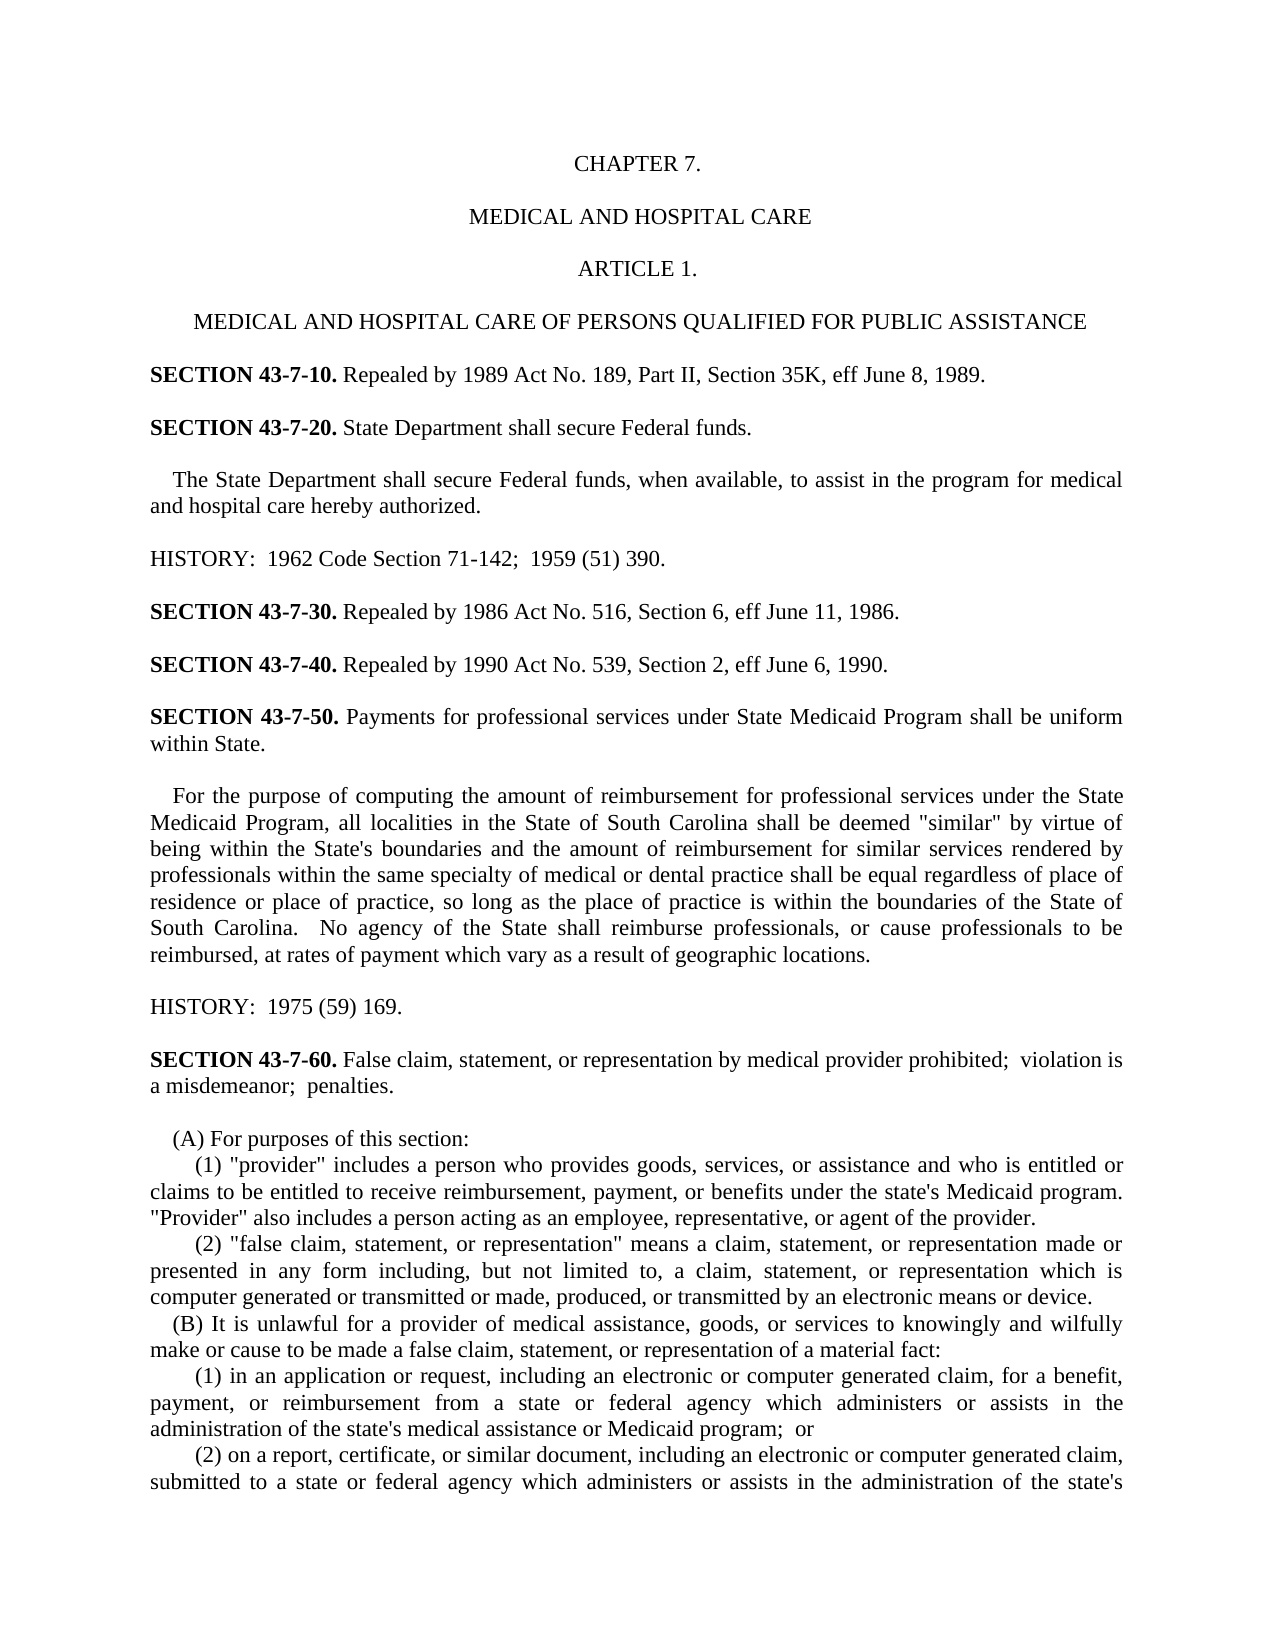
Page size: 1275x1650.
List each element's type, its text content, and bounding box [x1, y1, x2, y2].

text HISTORY: 1962 Code Section 71-142; 1959 (51) 390. [150, 545, 1125, 572]
text (B) It is unlawful for a provider of medical assistance, goods, or services to knowingly and wilfully make or cause to be made a false claim, statement, or representation of a material fact: [150, 1309, 1125, 1362]
text (A) For purposes of this section: [150, 1125, 1125, 1151]
text SECTION 43-7-50. Payments for professional services under State Medicaid Program shall be uniform within State. [150, 703, 1125, 756]
text SECTION 43-7-20. State Department shall secure Federal funds. [150, 413, 1125, 440]
text SECTION 43-7-30. Repealed by 1986 Act No. 516, Section 6, eff June 11, 1986. [150, 598, 1125, 624]
text (2) "false claim, statement, or representation" means a claim, statement, or representation made or presented in any form including, but not limited to, a claim, statement, or representation which is computer generated or transmitted or made, produced, or transmitted by an electronic means or device. [150, 1231, 1125, 1309]
text HISTORY: 1975 (59) 169. [150, 993, 1125, 1020]
text SECTION 43-7-60. False claim, statement, or representation by medical provider prohibited; violation is a misdemeanor; penalties. [150, 1046, 1125, 1099]
text ARTICLE 1. [150, 255, 1125, 282]
text MEDICAL AND HOSPITAL CARE OF PERSONS QUALIFIED FOR PUBLIC ASSISTANCE [150, 308, 1125, 334]
text SECTION 43-7-10. Repealed by 1989 Act No. 189, Part II, Section 35K, eff June 8, 1989. [150, 361, 1125, 387]
text For the purpose of computing the amount of reimbursement for professional services under the State Medicaid Program, all localities in the State of South Carolina shall be deemed "similar" by virtue of being within the State's boundaries and the amount of reimbursement for similar services rendered by professionals within the same specialty of medical or dental practice shall be equal regardless of place of residence or place of practice, so long as the place of practice is within the boundaries of the State of South Carolina. No agency of the State shall reimburse professionals, or cause professionals to be reimbursed, at rates of payment which vary as a result of geographic locations. [150, 782, 1125, 967]
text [150, 1441, 1125, 1494]
text (1) "provider" includes a person who provides goods, services, or assistance and who is entitled or claims to be entitled to receive reimbursement, payment, or benefits under the state's Medicaid program. "Provider" also includes a person acting as an employee, representative, or agent of the provider. [150, 1151, 1125, 1231]
text (1) in an application or request, including an electronic or computer generated claim, for a benefit, payment, or reimbursement from a state or federal agency which administers or assists in the administration of the state's medical assistance or Medicaid program; or [150, 1362, 1125, 1441]
text The State Department shall secure Federal funds, when available, to assist in the program for medical and hospital care hereby authorized. [150, 466, 1125, 519]
text MEDICAL AND HOSPITAL CARE [150, 203, 1125, 229]
text CHAPTER 7. [150, 150, 1125, 176]
text SECTION 43-7-40. Repealed by 1990 Act No. 539, Section 2, eff June 6, 1990. [150, 651, 1125, 677]
